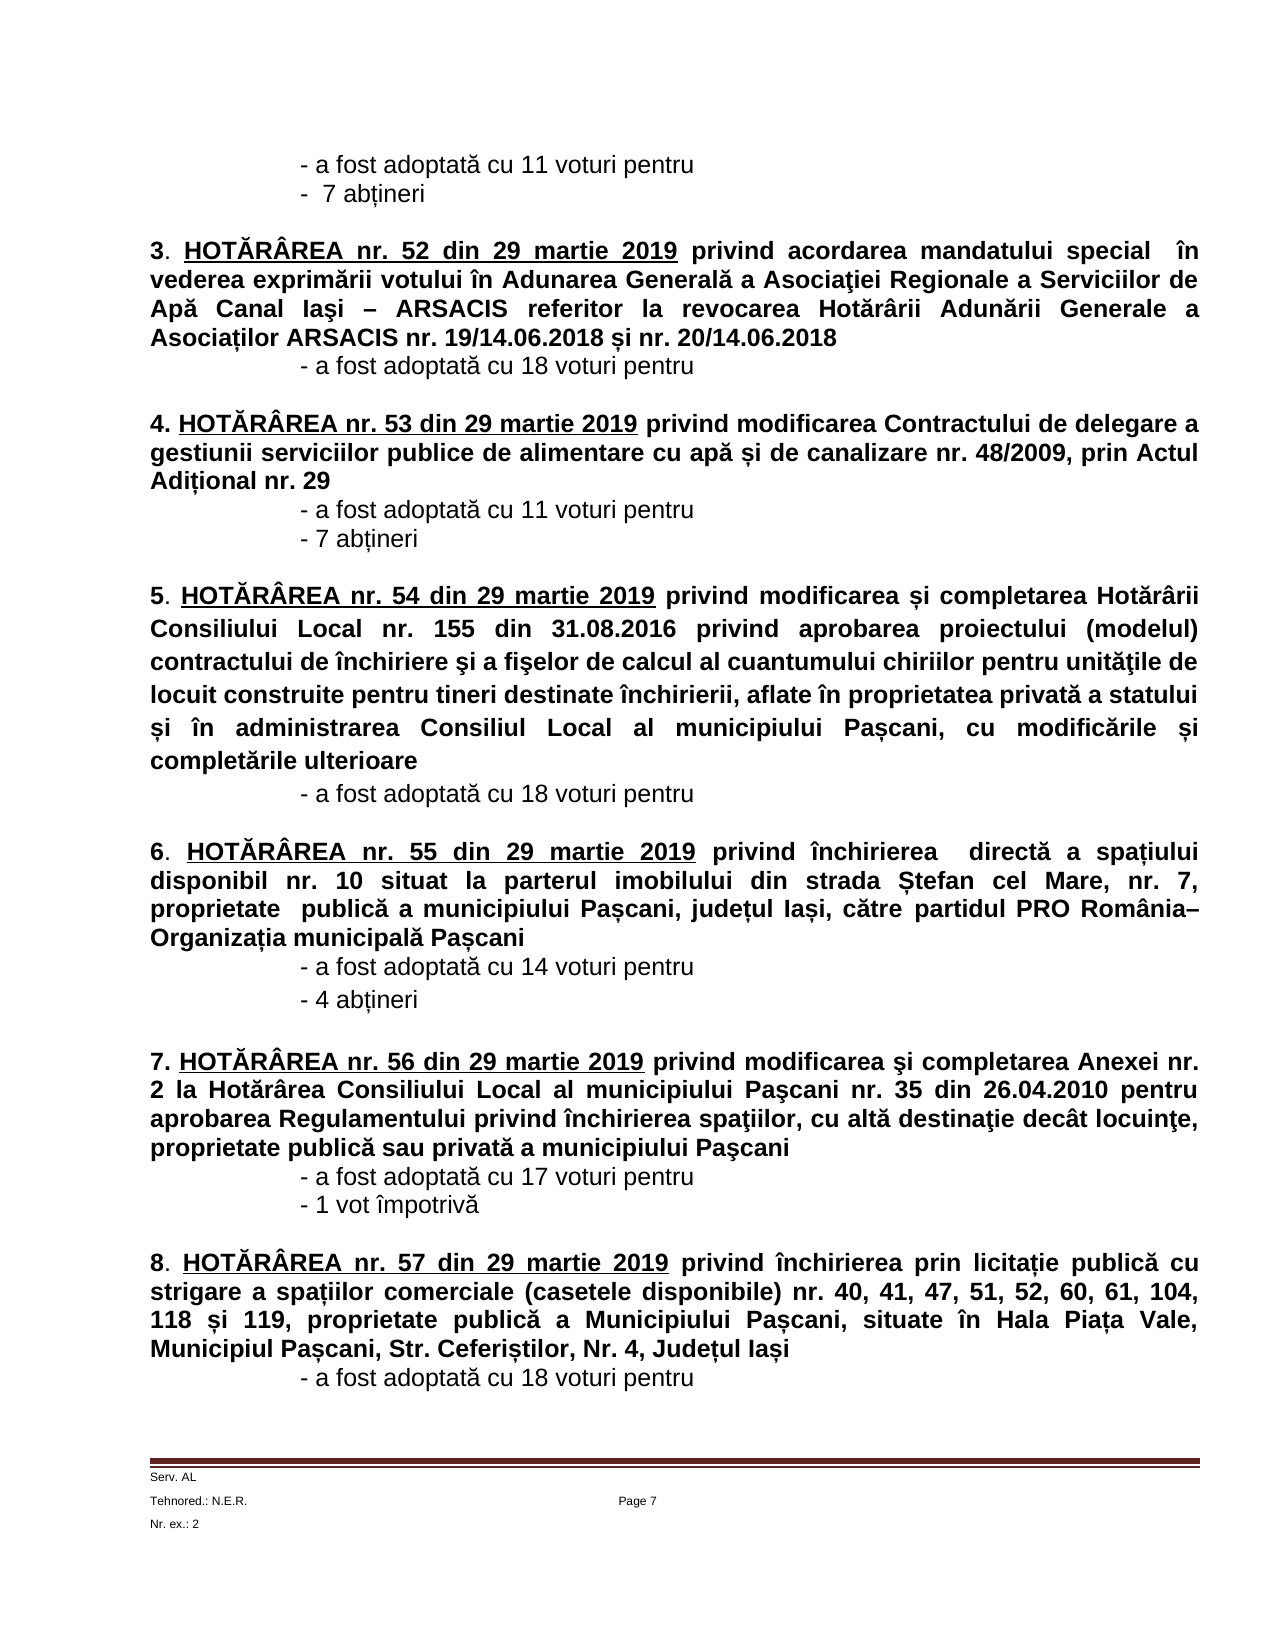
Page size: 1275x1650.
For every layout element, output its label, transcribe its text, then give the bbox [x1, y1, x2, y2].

text - a fost adoptată cu 18 voturi pentru [150, 1363, 1200, 1392]
text - a fost adoptată cu 11 voturi pentru [150, 495, 1200, 524]
text 4. HOTĂRÂREA nr. 53 din 29 martie 2019 privind modificarea Contractului de delegare a gestiunii serviciilor publice de alimentare cu apă și de canalizare nr. 48/2009, prin Actul Adițional nr. 29 [150, 409, 1200, 495]
text - 7 abțineri [150, 179, 1200, 207]
text 5. HOTĂRÂREA nr. 54 din 29 martie 2019 privind modificarea și completarea Hotărârii Consiliului Local nr. 155 din 31.08.2016 privind aprobarea proiectului (modelul) contractului de închiriere şi a fişelor de calcul al cuantumului chiriilor pentru unităţile de locuit construite pentru tineri destinate închirierii, aflate în proprietatea privată a statului și în administrarea Consiliul Local al municipiului Pașcani, cu modificările și completările ulterioare [150, 581, 1200, 775]
text - a fost adoptată cu 18 voturi pentru [150, 351, 1200, 380]
text 6. HOTĂRÂREA nr. 55 din 29 martie 2019 privind închirierea directă a spațiului disponibil nr. 10 situat la parterul imobilului din strada Ștefan cel Mare, nr. 7, proprietate publică a municipiului Pașcani, județul Iași, către partidul PRO România– Organizația municipală Pașcani [150, 837, 1200, 952]
text - a fost adoptată cu 17 voturi pentru [150, 1162, 1200, 1190]
text 7. HOTĂRÂREA nr. 56 din 29 martie 2019 privind modificarea şi completarea Anexei nr. 2 la Hotărârea Consiliului Local al municipiului Paşcani nr. 35 din 26.04.2010 pentru aprobarea Regulamentului privind închirierea spaţiilor, cu altă destinaţie decât locuinţe, proprietate publică sau privată a municipiului Paşcani [150, 1047, 1200, 1162]
text - a fost adoptată cu 14 voturi pentru [150, 952, 1200, 981]
text 3. HOTĂRÂREA nr. 52 din 29 martie 2019 privind acordarea mandatului special în vederea exprimării votului în Adunarea Generală a Asociaţiei Regionale a Serviciilor de Apă Canal Iaşi – ARSACIS referitor la revocarea Hotărârii Adunării Generale a Asociaților ARSACIS nr. 19/14.06.2018 și nr. 20/14.06.2018 [150, 236, 1200, 351]
text 8. HOTĂRÂREA nr. 57 din 29 martie 2019 privind închirierea prin licitație publică cu strigare a spațiilor comerciale (casetele disponibile) nr. 40, 41, 47, 51, 52, 60, 61, 104, 118 și 119, proprietate publică a Municipiului Pașcani, situate în Hala Piața Vale, Municipiul Pașcani, Str. Ceferiștilor, Nr. 4, Județul Iași [150, 1248, 1200, 1363]
text - 4 abțineri [150, 985, 1200, 1014]
text - 1 vot împotrivă [150, 1190, 1200, 1219]
text - 7 abțineri [150, 524, 1200, 552]
text - a fost adoptată cu 18 voturi pentru [150, 779, 1200, 808]
text - a fost adoptată cu 11 voturi pentru [150, 150, 1200, 179]
